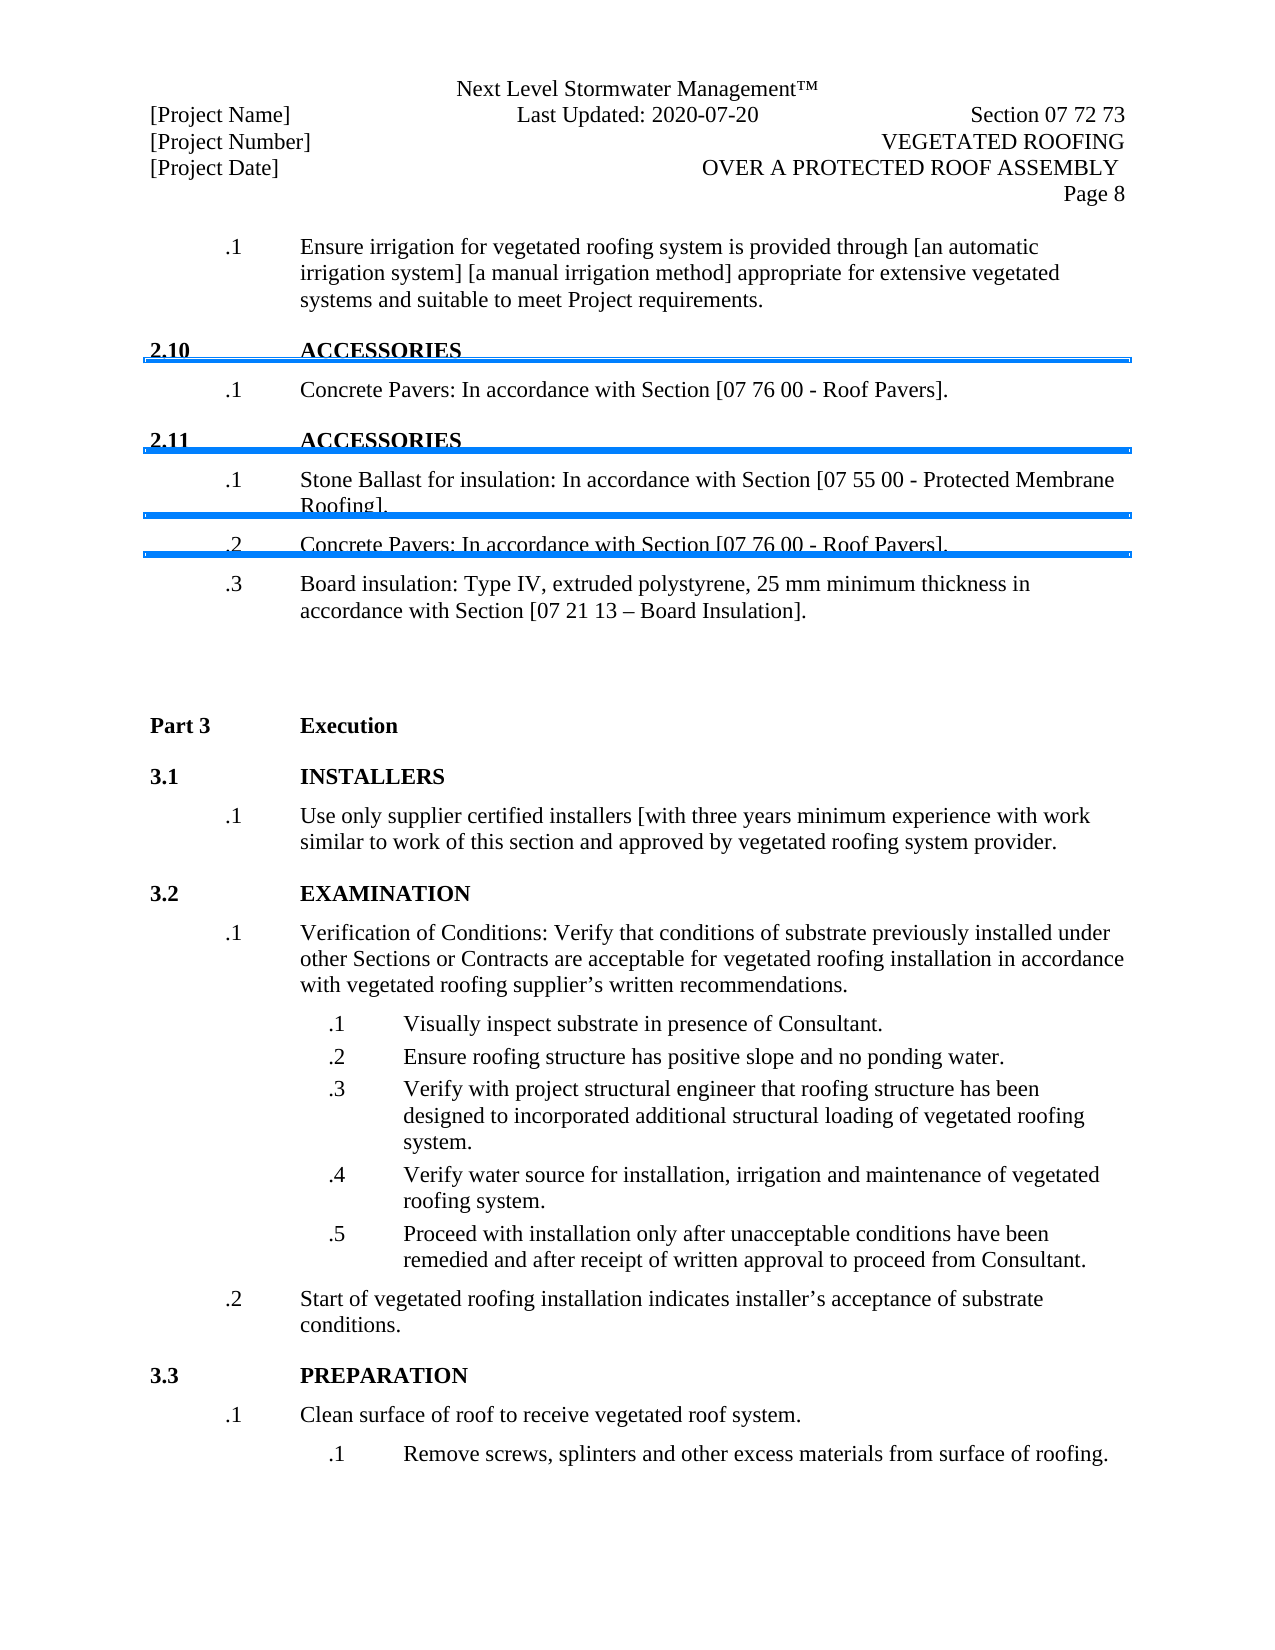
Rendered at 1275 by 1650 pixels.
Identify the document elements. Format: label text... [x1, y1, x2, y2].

subtitle Visually inspect substrate in presence of Consultant. [328, 1010, 1125, 1037]
subtitle INSTALLERS [150, 763, 1125, 789]
subtitle Concrete Pavers: In accordance with Section [07 76 00 - Roof Pavers]. [225, 376, 1125, 402]
subtitle Board insulation: Type IV, extruded polystyrene, 25 mm minimum thickness in accordance with Section [07 21 13 – Board Insulation]. [225, 570, 1125, 623]
subtitle Ensure irrigation for vegetated roofing system is provided through [an automatic irrigation system] [a manual irrigation method] appropriate for extensive vegetated systems and suitable to meet Project requirements. [225, 233, 1125, 312]
subtitle Proceed with installation only after unacceptable conditions have been remedied and after receipt of written approval to proceed from Consultant. [328, 1220, 1125, 1272]
subtitle Concrete Pavers: In accordance with Section [07 76 00 - Roof Pavers]. [225, 531, 1125, 551]
subtitle EXAMINATION [150, 880, 1125, 906]
subtitle Verify with project structural engineer that roofing structure has been designed to incorporated additional structural loading of vegetated roofing system. [328, 1075, 1125, 1154]
subtitle Remove screws, splinters and other excess materials from surface of roofing. [328, 1440, 1125, 1467]
subtitle Clean surface of roof to receive vegetated roof system. [225, 1401, 1125, 1428]
subtitle Ensure roofing structure has positive slope and no ponding water. [328, 1043, 1125, 1069]
subtitle ACCESSORIES [150, 427, 1125, 447]
subtitle Verification of Conditions: Verify that conditions of substrate previously installed under other Sections or Contracts are acceptable for vegetated roofing installation in accordance with vegetated roofing supplier’s written recommendations. [225, 919, 1125, 998]
subtitle Verify water source for installation, irrigation and maintenance of vegetated roofing system. [328, 1161, 1125, 1213]
subtitle Use only supplier certified installers [with three years minimum experience with work similar to work of this section and approved by vegetated roofing system provider. [225, 802, 1125, 855]
subtitle Execution [150, 712, 1125, 738]
subtitle PREPARATION [150, 1363, 1125, 1389]
subtitle ACCESSORIES [150, 337, 1125, 357]
subtitle Start of vegetated roofing installation indicates installer’s acceptance of substrate conditions. [225, 1285, 1125, 1338]
subtitle Stone Ballast for insulation: In accordance with Section [07 55 00 - Protected Membrane Roofing]. [225, 466, 1125, 512]
